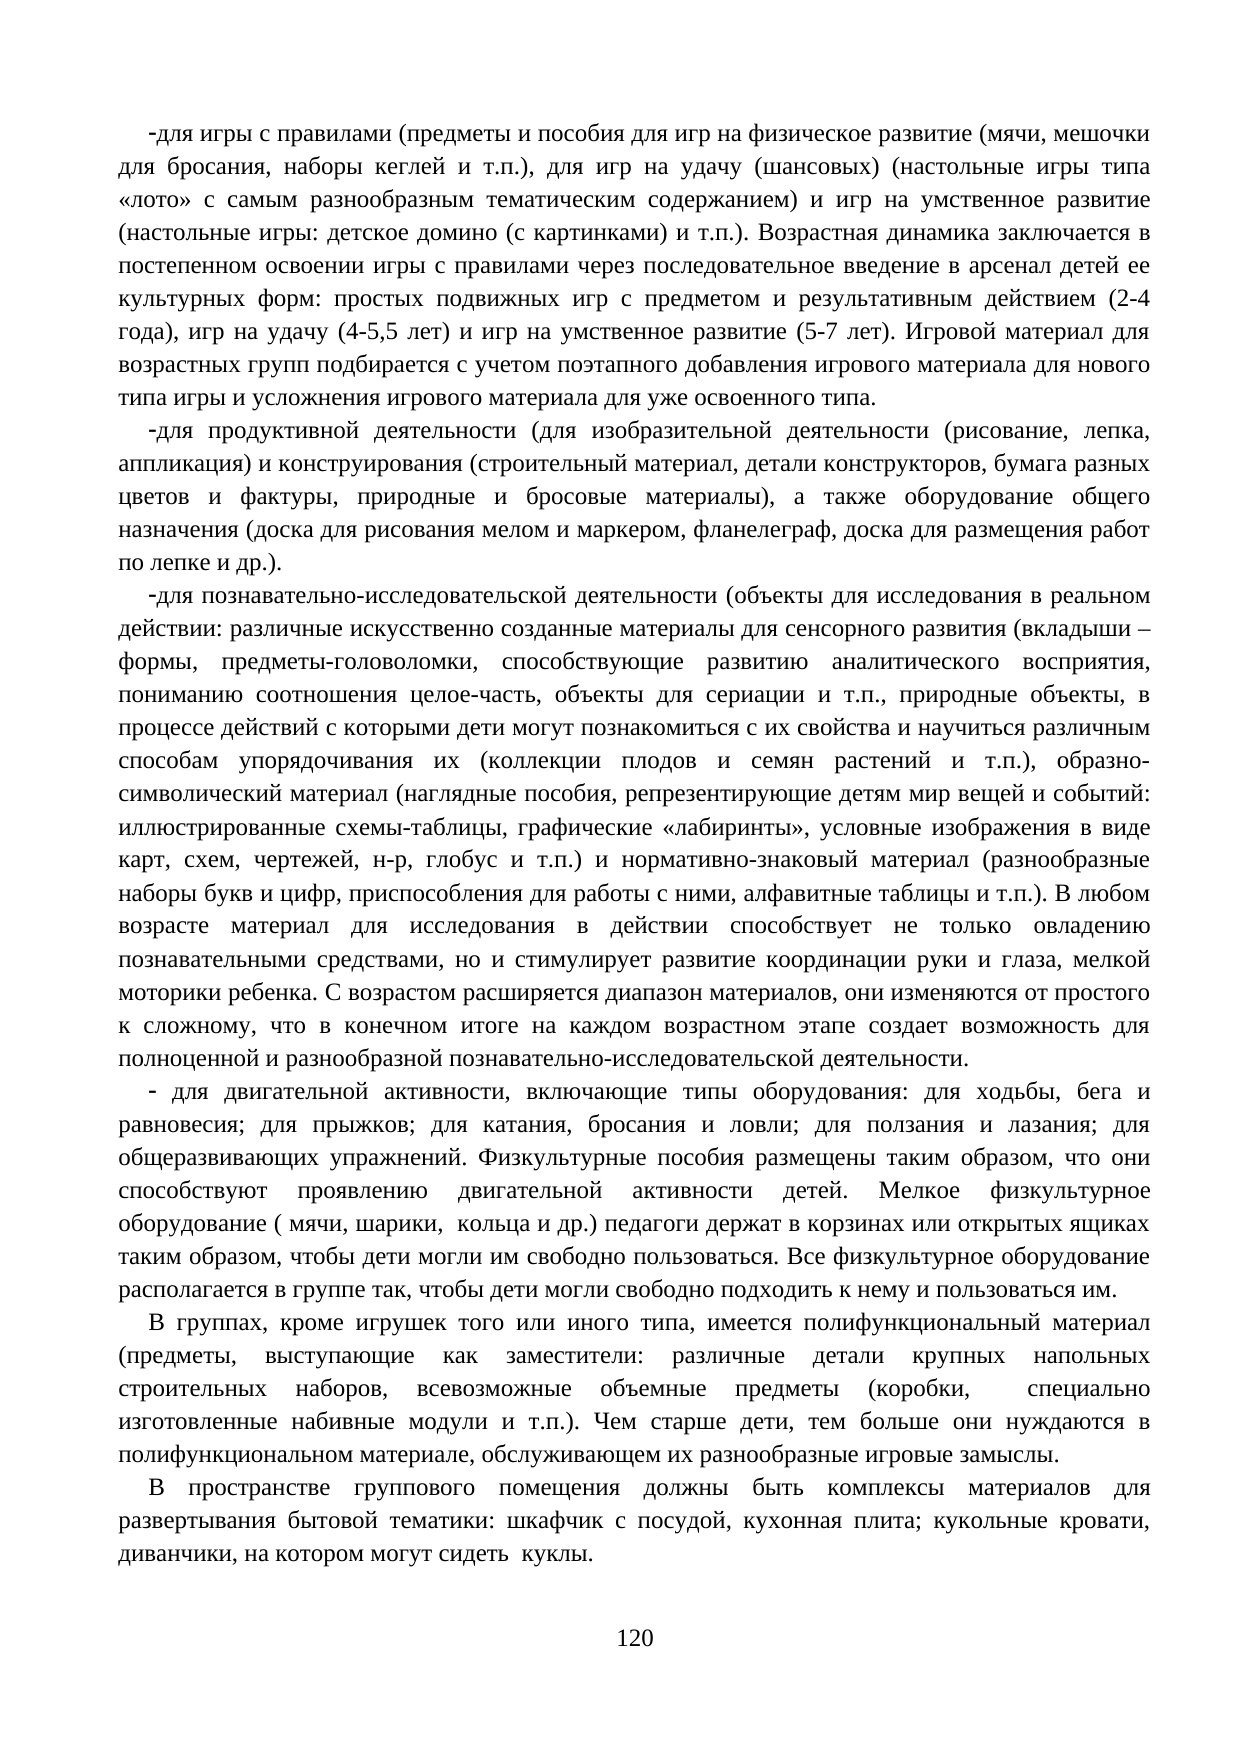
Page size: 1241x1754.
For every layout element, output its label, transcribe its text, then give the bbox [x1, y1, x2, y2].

text для продуктивной деятельности (для изобразительной деятельности (рисование, лепка, аппликация) и конструирования (строительный материал, детали конструкторов, бумага разных цветов и фактуры, природные и бросовые материалы), а также оборудование общего назначения (доска для рисования мелом и маркером, фланелеграф, доска для размещения работ по лепке и др.). [118, 415, 1152, 576]
text для двигательной активности, включающие типы оборудования: для ходьбы, бега и равновесия; для прыжков; для катания, бросания и ловли; для ползания и лазания; для общеразвивающих упражнений. Физкультурные пособия размещены таким образом, что они способствуют проявлению двигательной активности детей. Мелкое физкультурное оборудование ( мячи, шарики, кольца и др.) педагоги держат в корзинах или открытых ящиках таким образом, чтобы дети могли им свободно пользоваться. Все физкультурное оборудование располагается в группе так, чтобы дети могли свободно подходить к нему и пользоваться им. [118, 1076, 1152, 1303]
text В группах, кроме игрушек того или иного типа, имеется полифункциональный материал (предметы, выступающие как заместители: различные детали крупных напольных строительных наборов, всевозможные объемные предметы (коробки, специально изготовленные набивные модули и т.п.). Чем старше дети, тем больше они нуждаются в полифункциональном материале, обслуживающем их разнообразные игровые замыслы. [118, 1307, 1152, 1468]
text для познавательно-исследовательской деятельности (объекты для исследования в реальном действии: различные искусственно созданные материалы для сенсорного развития (вкладыши – формы, предметы-головоломки, способствующие развитию аналитического восприятия, пониманию соотношения целое-часть, объекты для сериации и т.п., природные объекты, в процессе действий с которыми дети могут познакомиться с их свойства и научиться различным способам упорядочивания их (коллекции плодов и семян растений и т.п.), образно- символический материал (наглядные пособия, репрезентирующие детям мир вещей и событий: иллюстрированные схемы-таблицы, графические «лабиринты», условные изображения в виде карт, схем, чертежей, н-р, глобус и т.п.) и нормативно-знаковый материал (разнообразные наборы букв и цифр, приспособления для работы с ними, алфавитные таблицы и т.п.). В любом возрасте материал для исследования в действии способствует не только овладению познавательными средствами, но и стимулирует развитие координации руки и глаза, мелкой моторики ребенка. С возрастом расширяется диапазон материалов, они изменяются от простого к сложному, что в конечном итоге на каждом возрастном этапе создает возможность для полноценной и разнообразной познавательно-исследовательской деятельности. [118, 580, 1152, 1071]
text для игры с правилами (предметы и пособия для игр на физическое развитие (мячи, мешочки для бросания, наборы кеглей и т.п.), для игр на удачу (шансовых) (настольные игры типа «лото» с самым разнообразным тематическим содержанием) и игр на умственное развитие (настольные игры: детское домино (с картинками) и т.п.). Возрастная динамика заключается в постепенном освоении игры с правилами через последовательное введение в арсенал детей ее культурных форм: простых подвижных игр с предметом и результативным действием (2-4 года), игр на удачу (4-5,5 лет) и игр на умственное развитие (5-7 лет). Игровой материал для возрастных групп подбирается с учетом поэтапного добавления игрового материала для нового типа игры и усложнения игрового материала для уже освоенного типа. [118, 118, 1152, 411]
text В пространстве группового помещения должны быть комплексы материалов для развертывания бытовой тематики: шкафчик с посудой, кухонная плита; кукольные кровати, диванчики, на котором могут сидеть куклы. [118, 1472, 1152, 1567]
